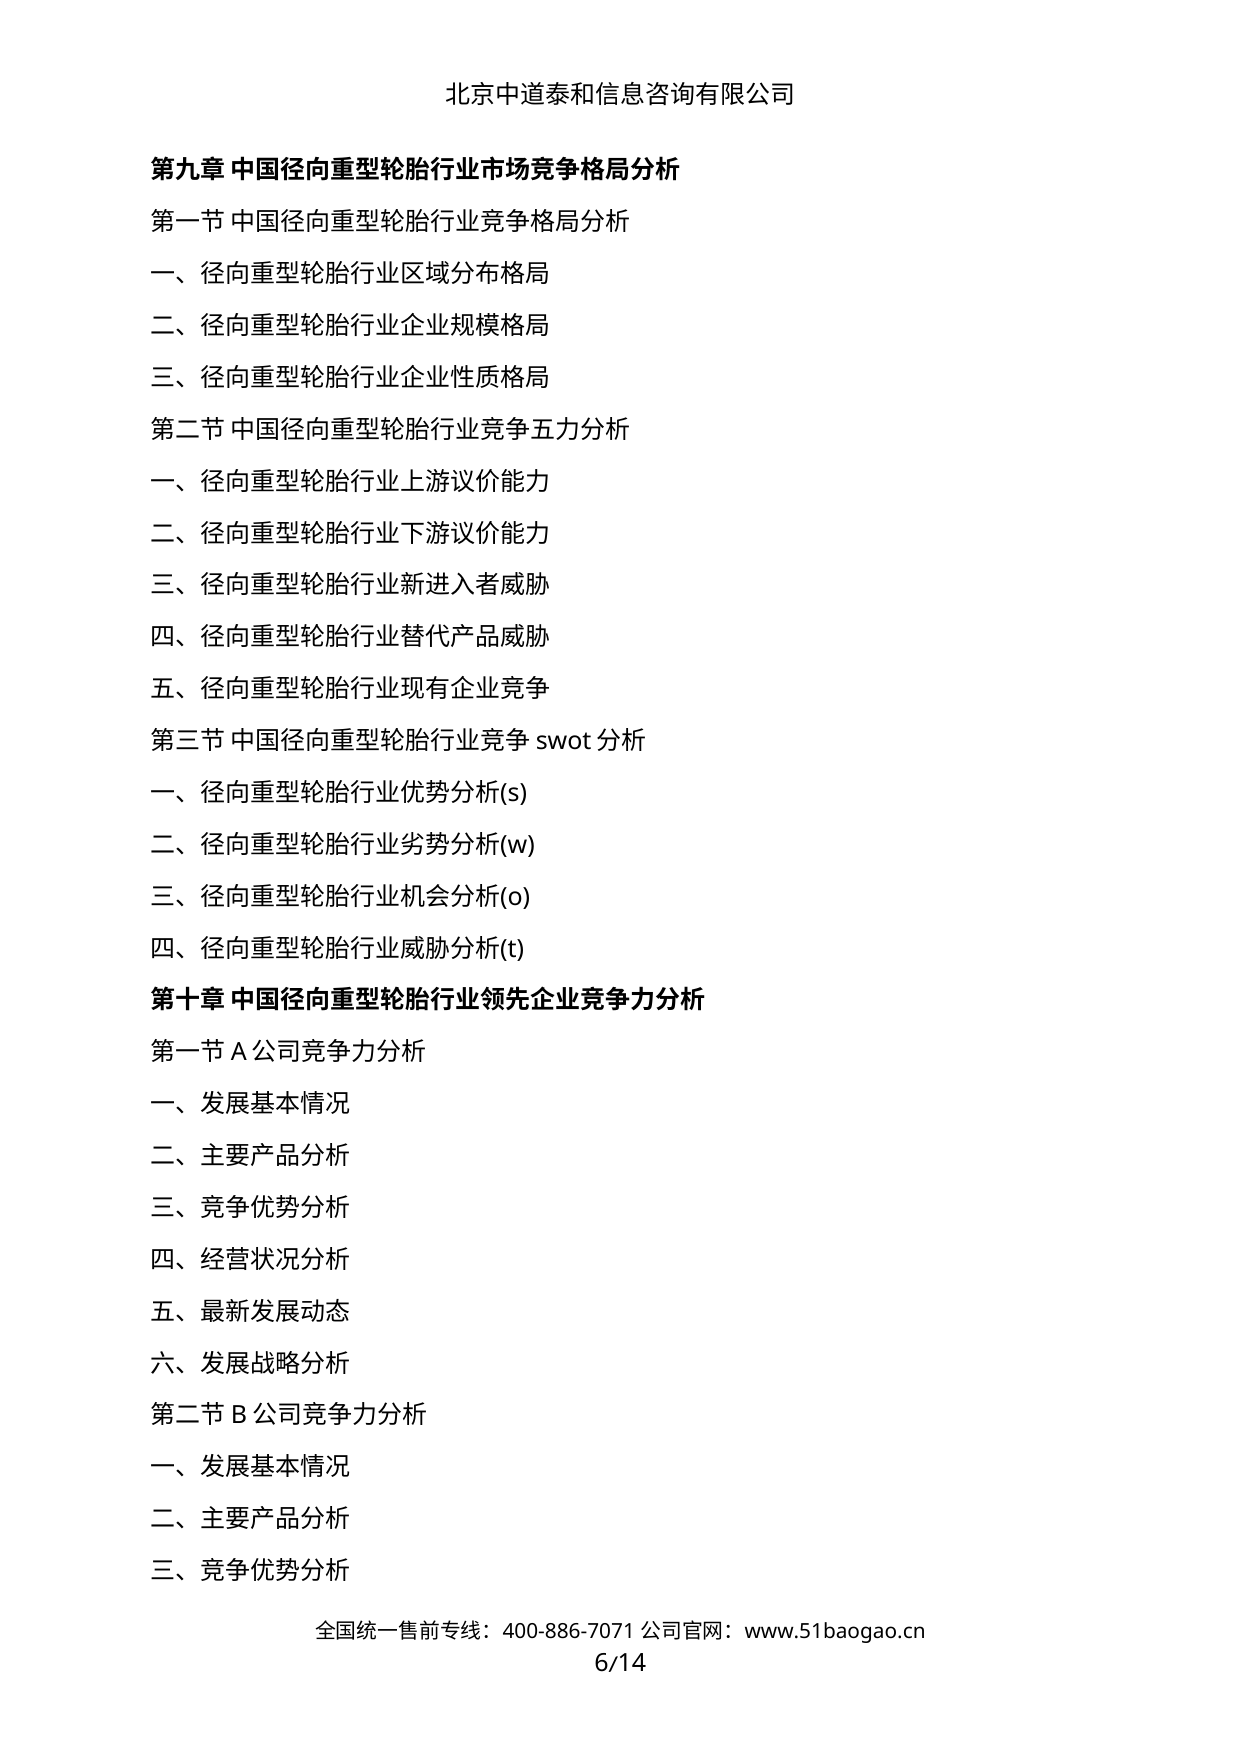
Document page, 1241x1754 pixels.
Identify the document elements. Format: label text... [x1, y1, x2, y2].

text 四、径向重型轮胎行业替代产品威胁 [150, 617, 1090, 653]
text 第一节 中国径向重型轮胎行业竞争格局分析 [150, 202, 1090, 238]
text 三、径向重型轮胎行业机会分析(o) [150, 876, 1090, 912]
text 三、径向重型轮胎行业企业性质格局 [150, 357, 1090, 394]
text 第二节 中国径向重型轮胎行业竞争五力分析 [150, 409, 1090, 446]
text 三、竞争优势分析 [150, 1187, 1090, 1224]
text 六、发展战略分析 [150, 1343, 1090, 1379]
text 三、径向重型轮胎行业新进入者威胁 [150, 565, 1090, 601]
text 一、发展基本情况 [150, 1084, 1090, 1120]
text 一、径向重型轮胎行业优势分析(s) [150, 772, 1090, 809]
text 一、发展基本情况 [150, 1447, 1090, 1483]
text 第二节 B公司竞争力分析 [150, 1395, 1090, 1431]
text 五、最新发展动态 [150, 1291, 1090, 1327]
text 二、径向重型轮胎行业劣势分析(w) [150, 824, 1090, 861]
text 一、径向重型轮胎行业区域分布格局 [150, 254, 1090, 290]
text 五、径向重型轮胎行业现有企业竞争 [150, 669, 1090, 705]
text 第三节 中国径向重型轮胎行业竞争swot分析 [150, 721, 1090, 757]
text 二、主要产品分析 [150, 1499, 1090, 1535]
text 第九章 中国径向重型轮胎行业市场竞争格局分析 [150, 150, 1090, 186]
text 二、径向重型轮胎行业企业规模格局 [150, 306, 1090, 342]
text 一、径向重型轮胎行业上游议价能力 [150, 461, 1090, 497]
text 四、经营状况分析 [150, 1239, 1090, 1276]
text 三、竞争优势分析 [150, 1551, 1090, 1587]
text 第十章 中国径向重型轮胎行业领先企业竞争力分析 [150, 980, 1090, 1016]
text 四、径向重型轮胎行业威胁分析(t) [150, 928, 1090, 964]
text 二、主要产品分析 [150, 1136, 1090, 1172]
text 二、径向重型轮胎行业下游议价能力 [150, 513, 1090, 549]
text 第一节 A公司竞争力分析 [150, 1032, 1090, 1068]
